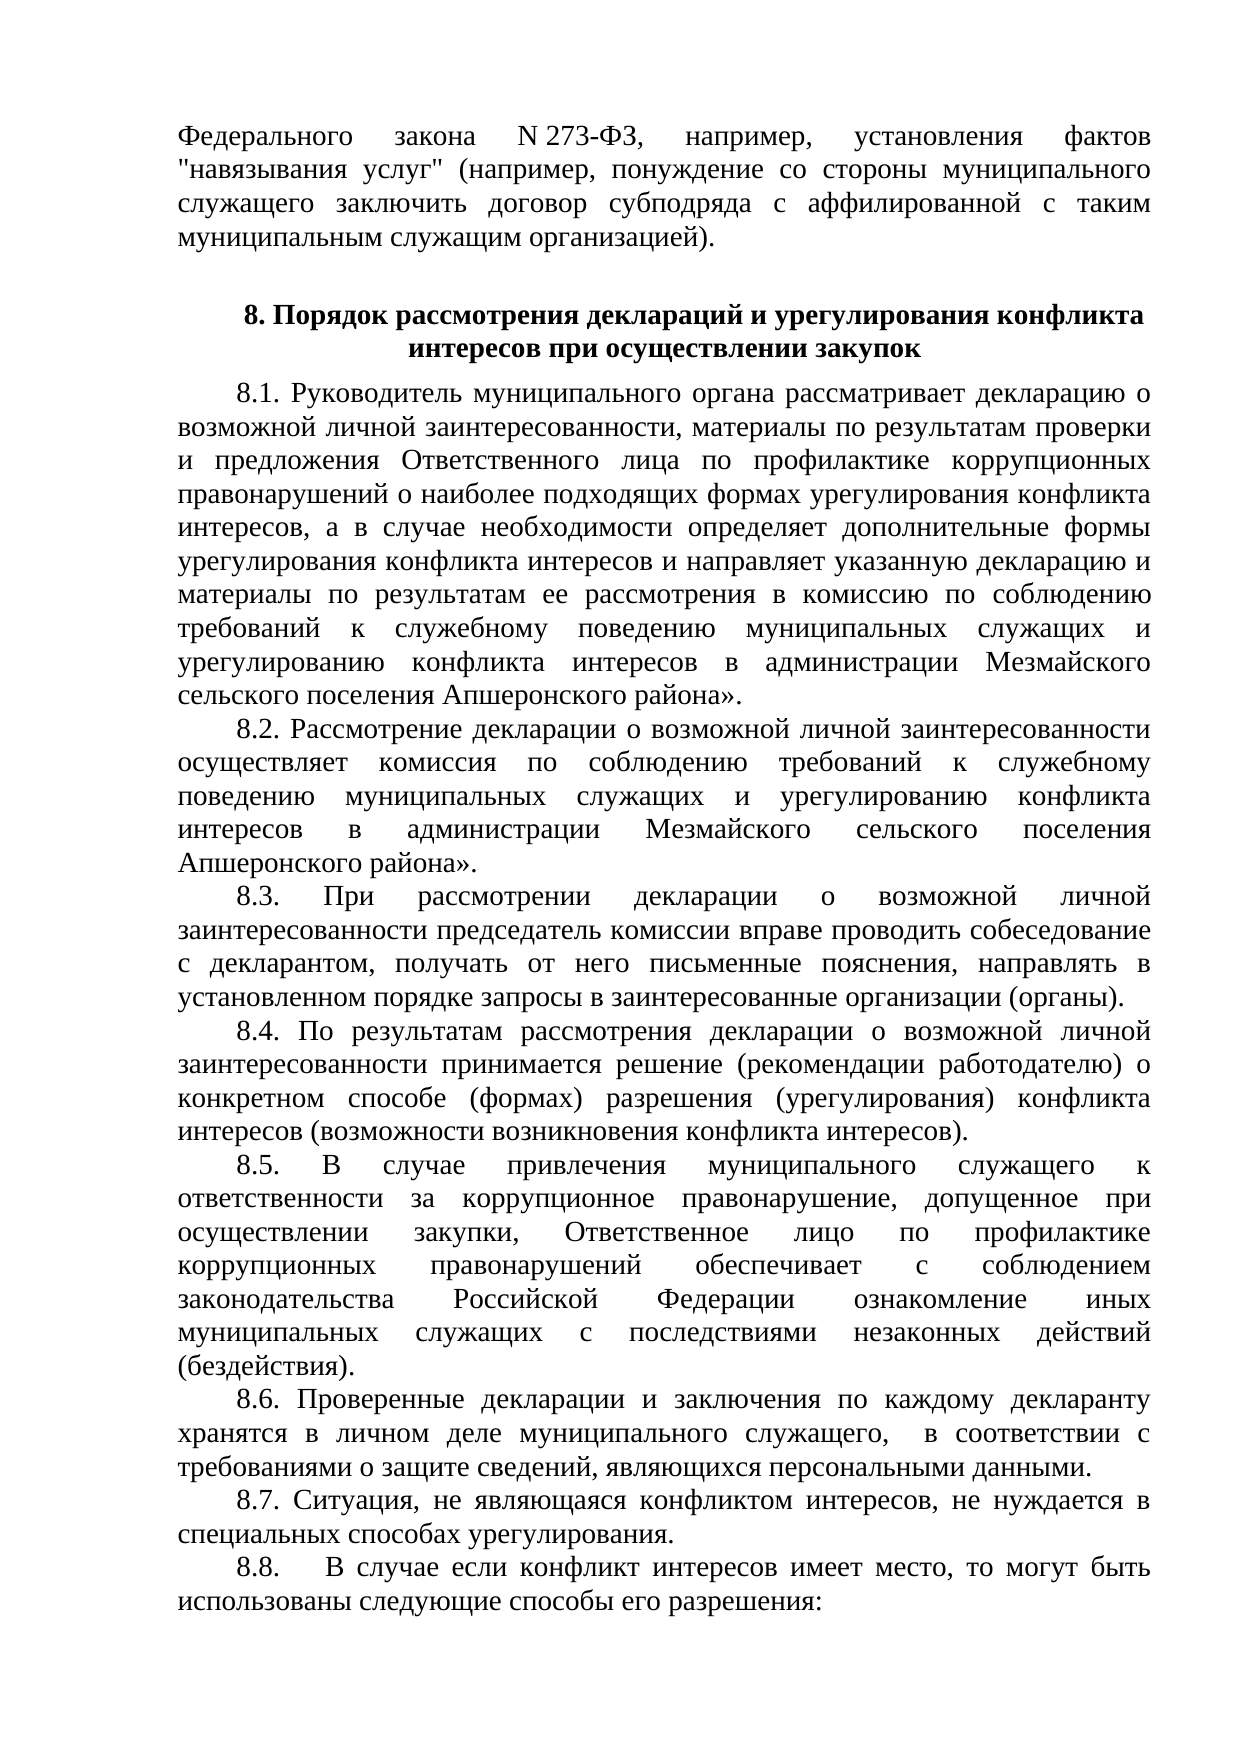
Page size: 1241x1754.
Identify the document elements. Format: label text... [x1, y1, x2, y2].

text 8.5. В случае привлечения муниципального служащего к ответственности за коррупционное правонарушение, допущенное при осуществлении закупки, Ответственное лицо по профилактике коррупционных правонарушений обеспечивает с соблюдением законодательства Российской Федерации ознакомление иных муниципальных служащих с последствиями незаконных действий (бездействия). [177, 1147, 1152, 1382]
text 8. Порядок рассмотрения деклараций и урегулирования конфликта интересов при осуществлении закупок [177, 297, 1152, 364]
text 8.3. При рассмотрении декларации о возможной личной заинтересованности председатель комиссии вправе проводить собеседование с декларантом, получать от него письменные пояснения, направлять в установленном порядке запросы в заинтересованные организации (органы). [177, 878, 1152, 1013]
text 8.8. В случае если конфликт интересов имеет место, то могут быть использованы следующие способы его разрешения: [177, 1549, 1152, 1616]
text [177, 118, 1152, 252]
text 8.2. Рассмотрение декларации о возможной личной заинтересованности осуществляет комиссия по соблюдению требований к служебному поведению муниципальных служащих и урегулированию конфликта интересов в администрации Мезмайского сельского поселения Апшеронского района». [177, 711, 1152, 878]
text 8.4. По результатам рассмотрения декларации о возможной личной заинтересованности принимается решение (рекомендации работодателю) о конкретном способе (формах) разрешения (урегулирования) конфликта интересов (возможности возникновения конфликта интересов). [177, 1013, 1152, 1147]
text 8.7. Ситуация, не являющаяся конфликтом интересов, не нуждается в специальных способах урегулирования. [177, 1482, 1152, 1549]
text 8.6. Проверенные декларации и заключения по каждому декларанту хранятся в личном деле муниципального служащего, в соответствии с требованиями о защите сведений, являющихся персональными данными. [177, 1382, 1152, 1482]
text 8.1. Руководитель муниципального органа рассматривает декларацию о возможной личной заинтересованности, материалы по результатам проверки и предложения Ответственного лица по профилактике коррупционных правонарушений о наиболее подходящих формах урегулирования конфликта интересов, а в случае необходимости определяет дополнительные формы урегулирования конфликта интересов и направляет указанную декларацию и материалы по результатам ее рассмотрения в комиссию по соблюдению требований к служебному поведению муниципальных служащих и урегулированию конфликта интересов в администрации Мезмайского сельского поселения Апшеронского района». [177, 375, 1152, 711]
